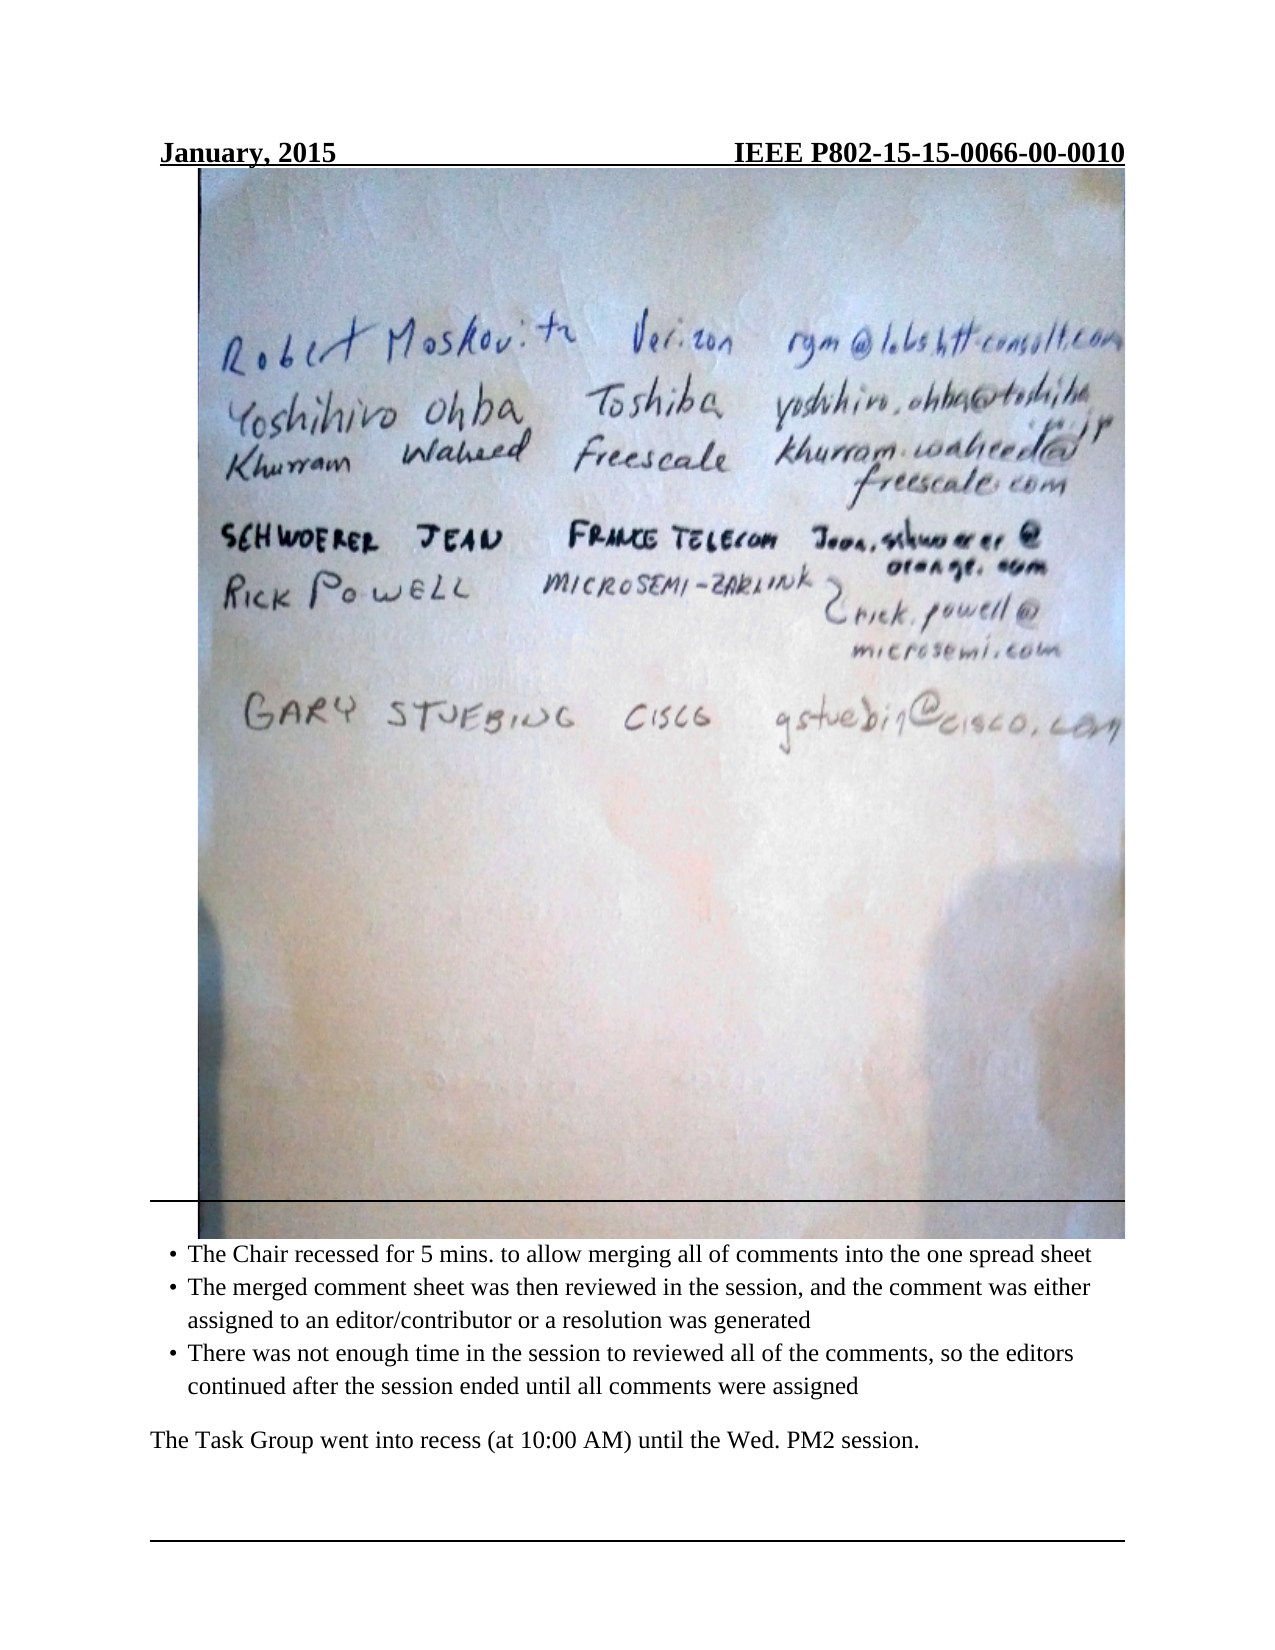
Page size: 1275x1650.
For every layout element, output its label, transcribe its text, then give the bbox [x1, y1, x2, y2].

list There was not enough time in the session to reviewed all of the comments, so the editors continued after the session ended until all comments were assigned [169, 1338, 1125, 1400]
list The Chair recessed for 5 mins. to allow merging all of comments into the one spread sheet [169, 1239, 1125, 1268]
text The Task Group went into recess (at 10:00 AM) until the Wed. PM2 session. [150, 1425, 1125, 1454]
list The merged comment sheet was then reviewed in the session, and the comment was either assigned to an editor/contributor or a resolution was generated [169, 1272, 1125, 1334]
